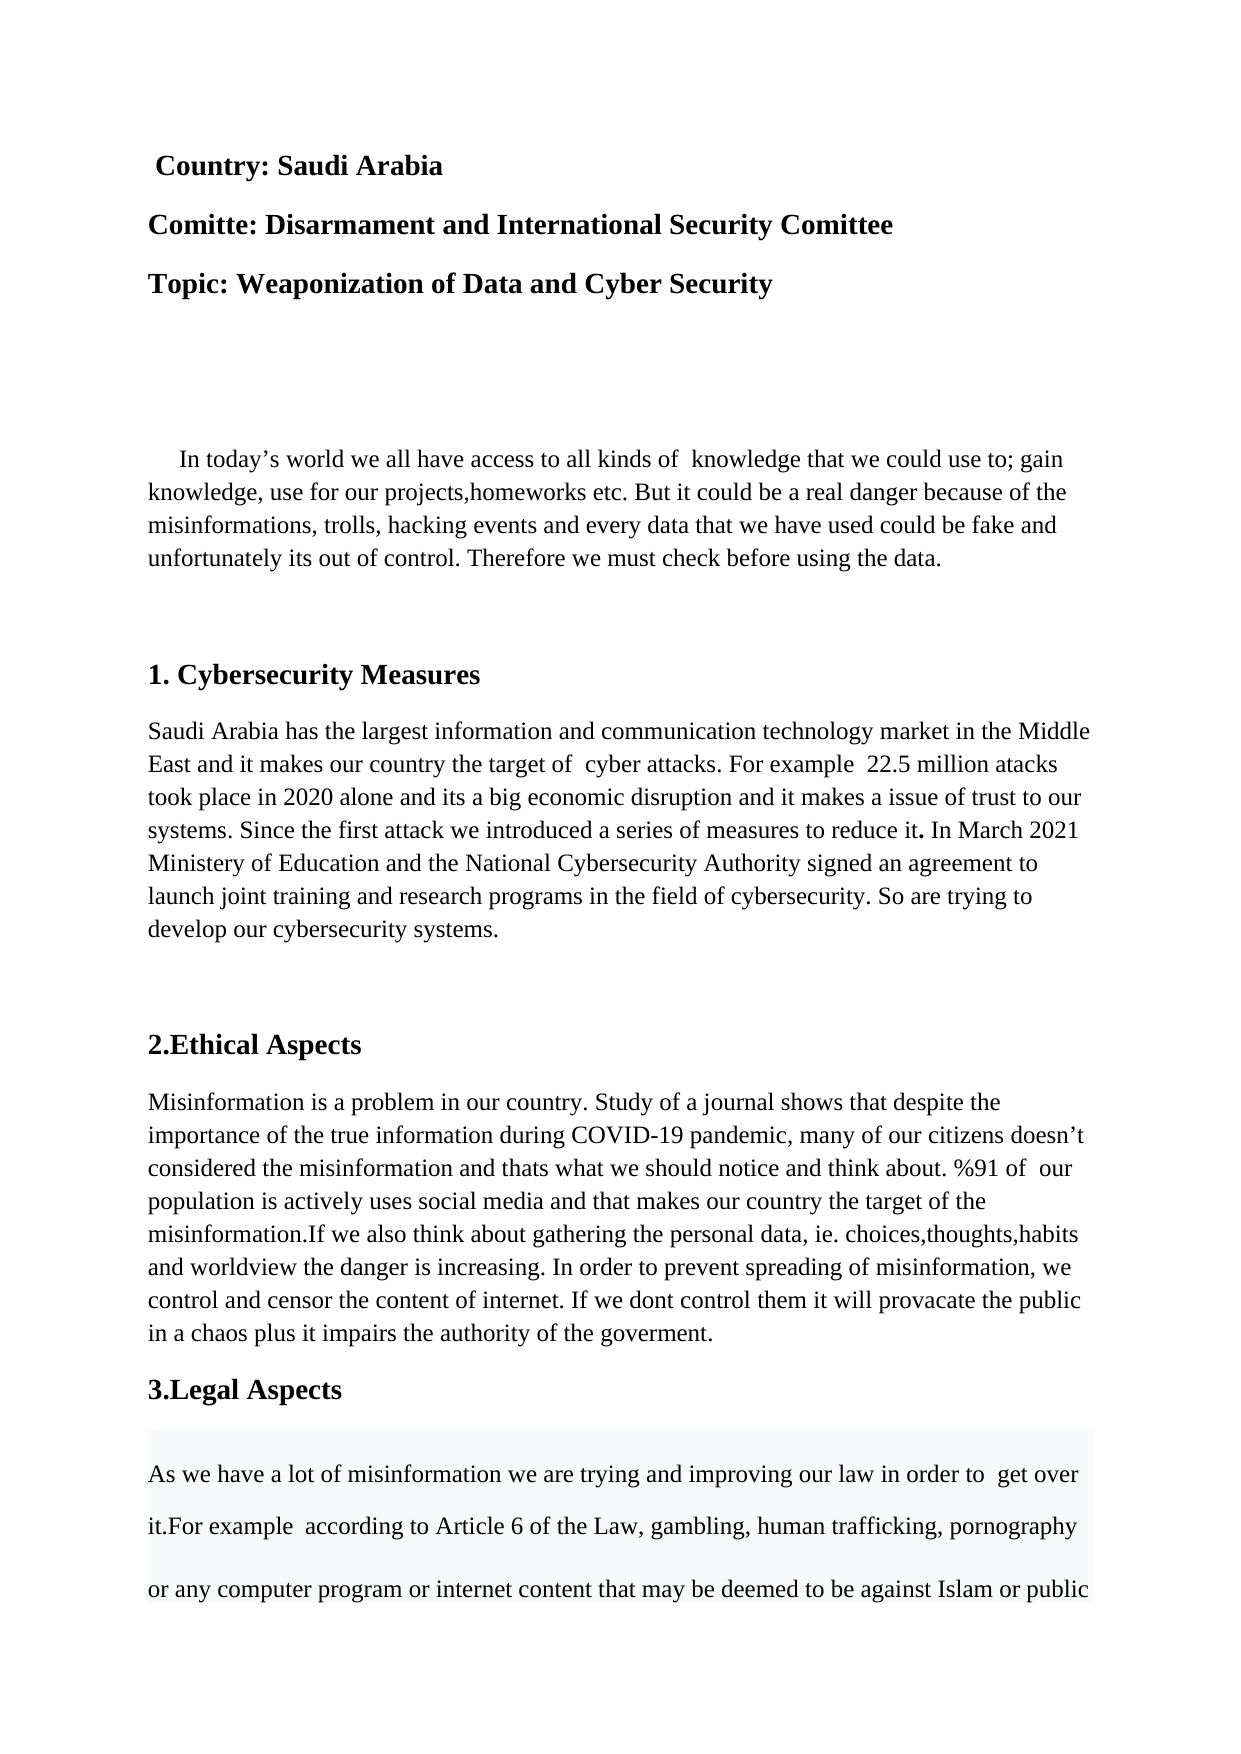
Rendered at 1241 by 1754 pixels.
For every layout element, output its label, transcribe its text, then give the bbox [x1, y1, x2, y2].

text Country: Saudi Arabia [148, 148, 1093, 181]
text 2.Ethical Aspects [148, 1027, 1093, 1061]
text In today’s world we all have access to all kinds of knowledge that we could use to; gain knowledge, use for our projects,homeworks etc. But it could be a real danger because of the misinformations, trolls, hacking events and every data that we have used could be fake and unfortunately its out of control. Therefore we must check before using the data. [148, 444, 1093, 572]
text Saudi Arabia has the largest information and communication technology market in the Middle East and it makes our country the target of cyber attacks. For example 22.5 million atacks took place in 2020 alone and its a big economic disruption and it makes a issue of trust to our systems. Since the first attack we introduced a series of measures to reduce it. In March 2021 Ministery of Education and the National Cybersecurity Authority signed an agreement to launch joint training and research programs in the field of cybersecurity. So are trying to develop our cybersecurity systems. [148, 716, 1093, 943]
text Comitte: Disarmament and International Security Comittee [148, 207, 1093, 241]
text 1. Cybersecurity Measures [148, 657, 1093, 690]
text Misinformation is a problem in our country. Study of a journal shows that despite the importance of the true information during COVID-19 pandemic, many of our citizens doesn’t considered the misinformation and thats what we should notice and think about. %91 of our population is actively uses social media and that makes our country the target of the misinformation.If we also think about gathering the personal data, ie. choices,thoughts,habits and worldview the danger is increasing. In order to prevent spreading of misinformation, we control and censor the content of internet. If we dont control them it will provacate the public in a chaos plus it impairs the authority of the goverment. [148, 1087, 1093, 1347]
text 3.Legal Aspects [148, 1372, 1093, 1405]
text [148, 1431, 1093, 1603]
text Topic: Weaponization of Data and Cyber Security [148, 266, 1093, 300]
